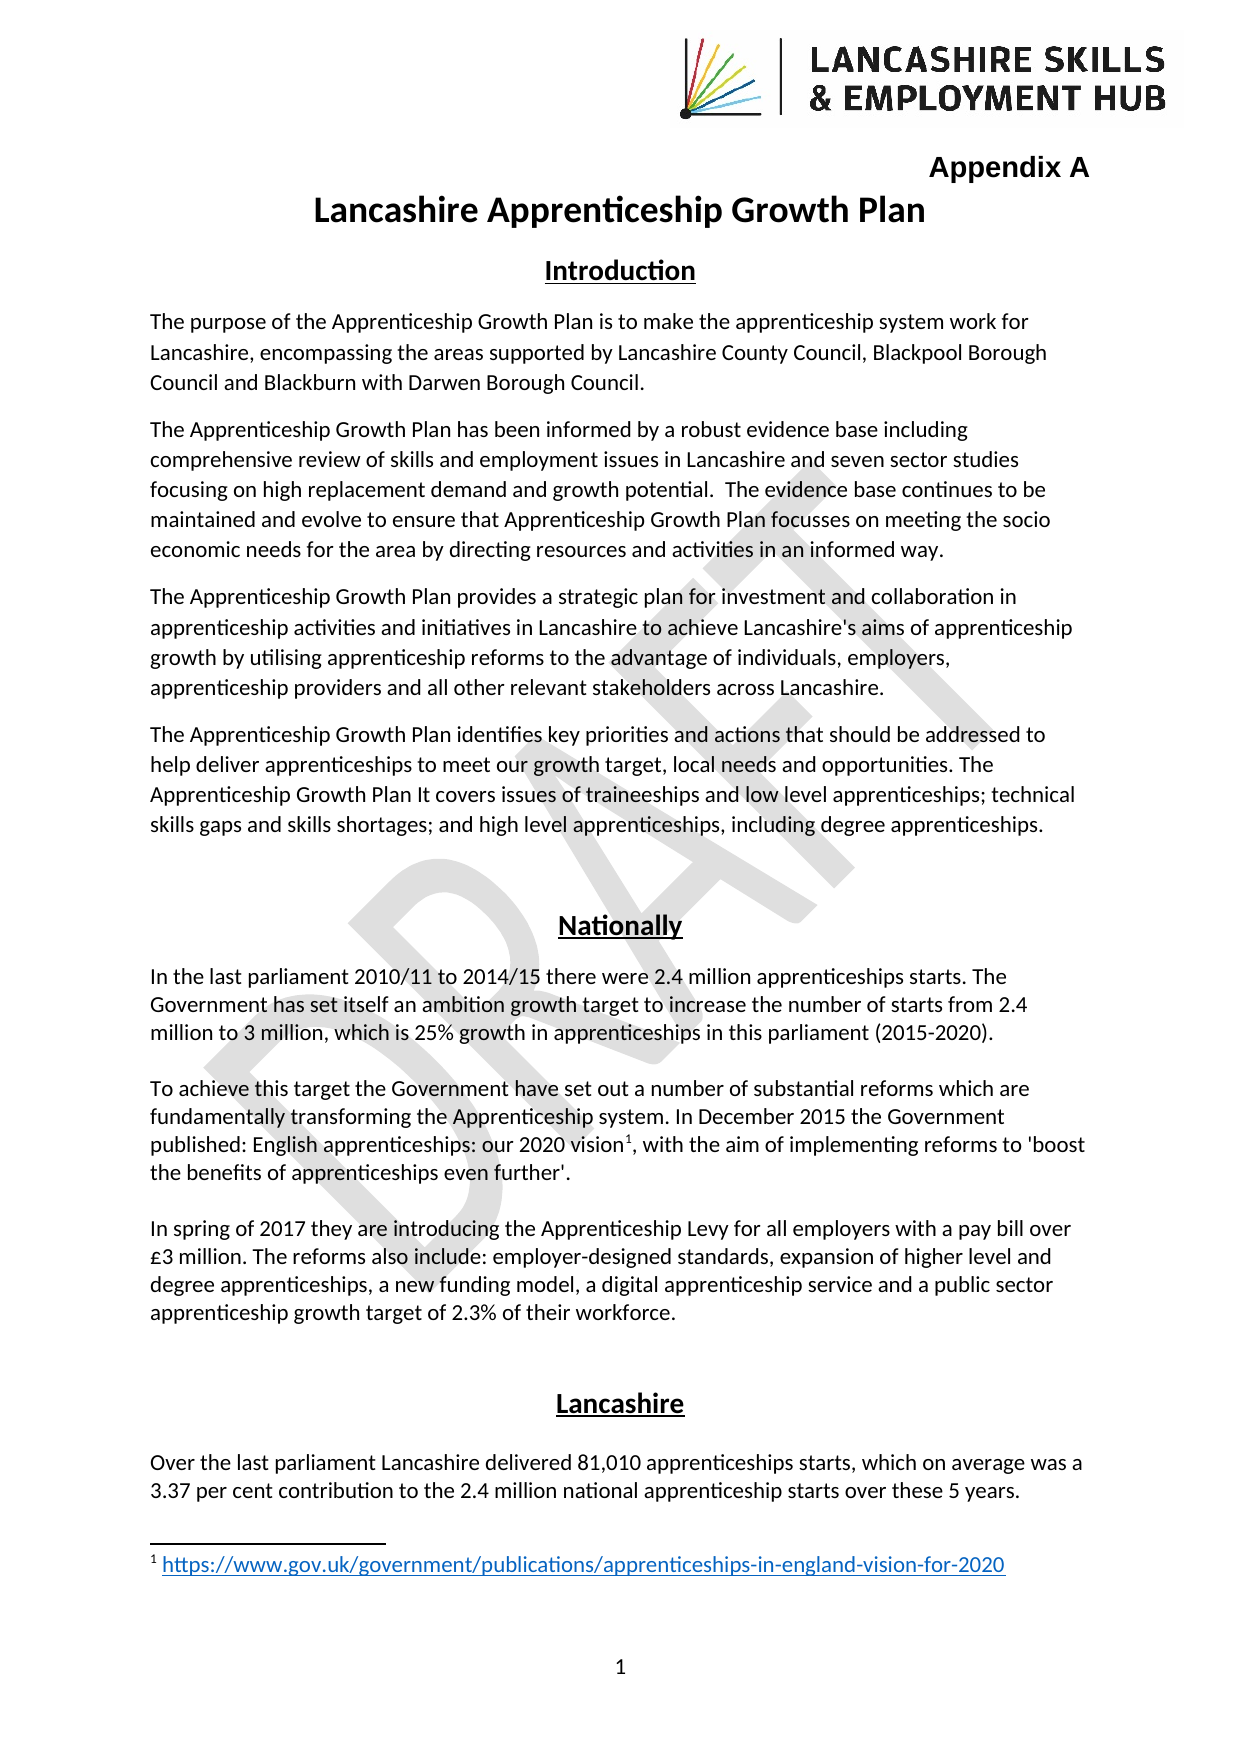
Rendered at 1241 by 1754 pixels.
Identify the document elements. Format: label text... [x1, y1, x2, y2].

text Appendix A [150, 150, 1090, 183]
text The purpose of the Apprenticeship Growth Plan is to make the apprenticeship system work for Lancashire, encompassing the areas supported by Lancashire County Council, Blackpool Borough Council and Blackburn with Darwen Borough Council. [150, 307, 1090, 396]
text Lancashire Apprenticeship Growth Plan [150, 186, 1090, 232]
text To achieve this target the Government have set out a number of substantial reforms which are fundamentally transforming the Apprenticeship system. In December 2015 the Government published: English apprenticeships: our 2020 vision, with the aim of implementing reforms to 'boost the benefits of apprenticeships even further'. [150, 1074, 1090, 1186]
picture [670, 30, 1185, 128]
text Introduction [150, 252, 1090, 288]
text Nationally [150, 907, 1090, 943]
text The Apprenticeship Growth Plan provides a strategic plan for investment and collaboration in apprenticeship activities and initiatives in Lancashire to achieve Lancashire's aims of apprenticeship growth by utilising apprenticeship reforms to the advantage of individuals, employers, apprenticeship providers and all other relevant stakeholders across Lancashire. [150, 582, 1090, 701]
text Over the last parliament Lancashire delivered 81,010 apprenticeships starts, which on average was a 3.37 per cent contribution to the 2.4 million national apprenticeship starts over these 5 years. [150, 1448, 1090, 1504]
text Lancashire [150, 1385, 1090, 1421]
text The Apprenticeship Growth Plan identifies key priorities and actions that should be addressed to help deliver apprenticeships to meet our growth target, local needs and opportunities. The Apprenticeship Growth Plan It covers issues of traineeships and low level apprenticeships; technical skills gaps and skills shortages; and high level apprenticeships, including degree apprenticeships. [150, 720, 1090, 838]
text In spring of 2017 they are introducing the Apprenticeship Levy for all employers with a pay bill over £3 million. The reforms also include: employer-designed standards, expansion of higher level and degree apprenticeships, a new funding model, a digital apprenticeship service and a public sector apprenticeship growth target of 2.3% of their workforce. [150, 1214, 1090, 1326]
text In the last parliament 2010/11 to 2014/15 there were 2.4 million apprenticeships starts. The Government has set itself an ambition growth target to increase the number of starts from 2.4 million to 3 million, which is 25% growth in apprenticeships in this parliament (2015-2020). [150, 962, 1090, 1046]
text The Apprenticeship Growth Plan has been informed by a robust evidence base including comprehensive review of skills and employment issues in Lancashire and seven sector studies focusing on high replacement demand and growth potential. The evidence base continues to be maintained and evolve to ensure that Apprenticeship Growth Plan focusses on meeting the socio economic needs for the area by directing resources and activities in an informed way. [150, 415, 1090, 563]
